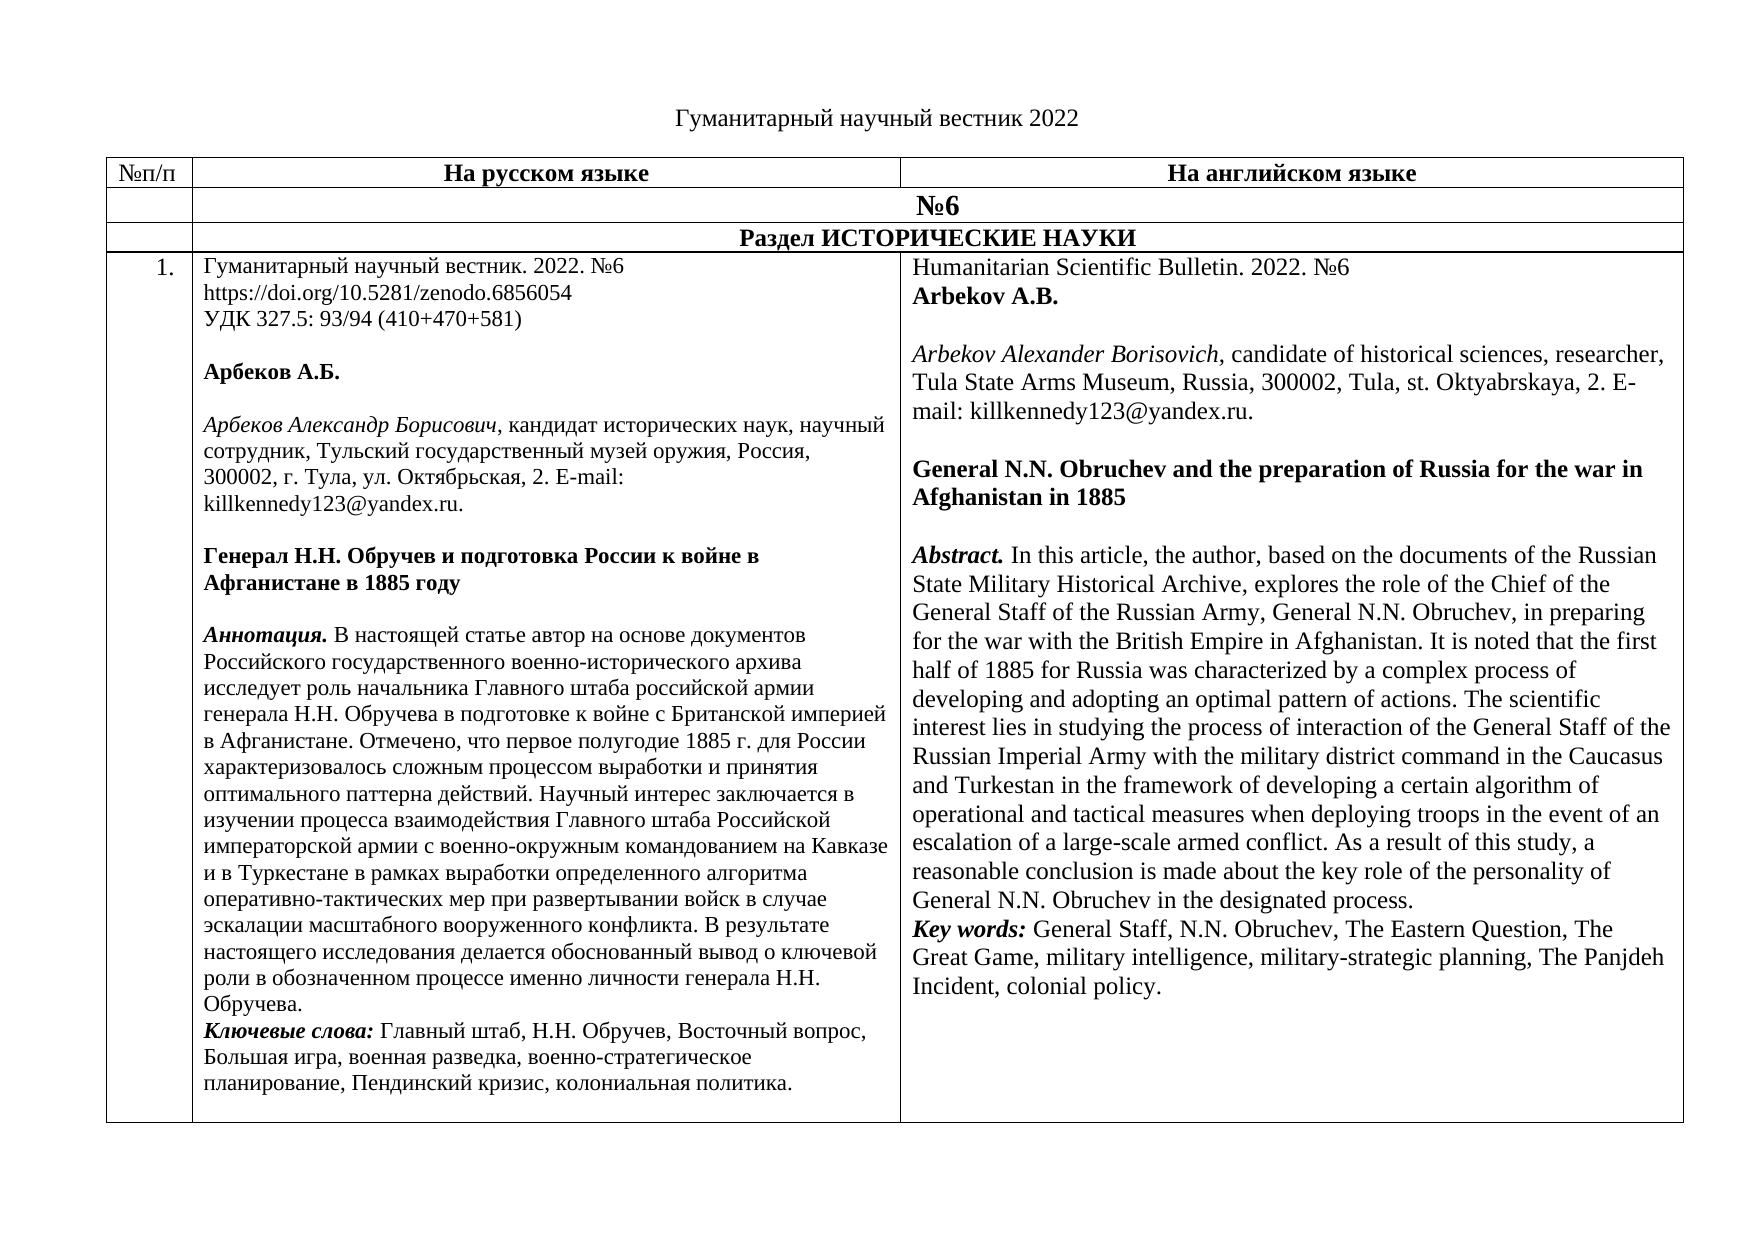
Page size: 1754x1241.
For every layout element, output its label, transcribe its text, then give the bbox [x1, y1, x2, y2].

table_header №п/п [107, 158, 192, 187]
table_header На английском языке [901, 158, 1683, 187]
table_header На русском языке [193, 158, 900, 187]
table_cell [107, 223, 192, 251]
table_cell [107, 188, 192, 222]
table_cell [107, 253, 192, 1122]
table_cell №6 [193, 188, 1683, 222]
text Гуманитарный научный вестник 2022 [118, 103, 1636, 132]
table_cell Гуманитарный научный вестник. 2022. №6 https://doi.org/10.5281/zenodo.6856054 УДК 327.5: 93/94 (410+470+581) Арбеков А.Б. Арбеков Александр Борисович, кандидат исторических наук, научный сотрудник, Тульский государственный музей оружия, Россия, 300002, г. Тула, ул. Октябрьская, 2. E-mail: killkennedy123@yandex.ru. Генерал Н.Н. Обручев и подготовка России к войне в Афганистане в 1885 году Аннотация. В настоящей статье автор на основе документов Российского государственного военно-исторического архива исследует роль начальника Главного штаба российской армии генерала Н.Н. Обручева в подготовке к войне с Британской империей в Афганистане. Отмечено, что первое полугодие 1885 г. для России характеризовалось сложным процессом выработки и принятия оптимального паттерна действий. Научный интерес заключается в изучении процесса взаимодействия Главного штаба Российской императорской армии с военно-окружным командованием на Кавказе и в Туркестане в рамках выработки определенного алгоритма оперативно-тактических мер при развертывании войск в случае эскалации масштабного вооруженного конфликта. В результате настоящего исследования делается обоснованный вывод о ключевой роли в обозначенном процессе именно личности генерала Н.Н. Обручева. Ключевые слова: Главный штаб, Н.Н. Обручев, Восточный вопрос, Большая игра, военная разведка, военно-стратегическое планирование, Пендинский кризис, колониальная политика. [193, 253, 900, 1122]
table_cell Humanitarian Scientific Bulletin. 2022. №6 Arbekov A.B. Arbekov Alexander Borisovich, candidate of historical sciences, researcher, Tula State Arms Museum, Russia, 300002, Tula, st. Oktyabrskaya, 2. E-mail: killkennedy123@yandex.ru. General N.N. Obruchev and the preparation of Russia for the war in Afghanistan in 1885 Abstract. In this article, the author, based on the documents of the Russian State Military Historical Archive, explores the role of the Chief of the General Staff of the Russian Army, General N.N. Obruchev, in preparing for the war with the British Empire in Afghanistan. It is noted that the first half of 1885 for Russia was characterized by a complex process of developing and adopting an optimal pattern of actions. The scientific interest lies in studying the process of interaction of the General Staff of the Russian Imperial Army with the military district command in the Caucasus and Turkestan in the framework of developing a certain algorithm of operational and tactical measures when deploying troops in the event of an escalation of a large-scale armed conflict. As a result of this study, a reasonable conclusion is made about the key role of the personality of General N.N. Obruchev in the designated process. Key words: General Staff, N.N. Obruchev, The Eastern Question, The Great Game, military intelligence, military-strategic planning, The Panjdeh Incident, colonial policy. [901, 253, 1683, 1122]
table_cell Раздел ИСТОРИЧЕСКИЕ НАУКИ [193, 223, 1683, 251]
